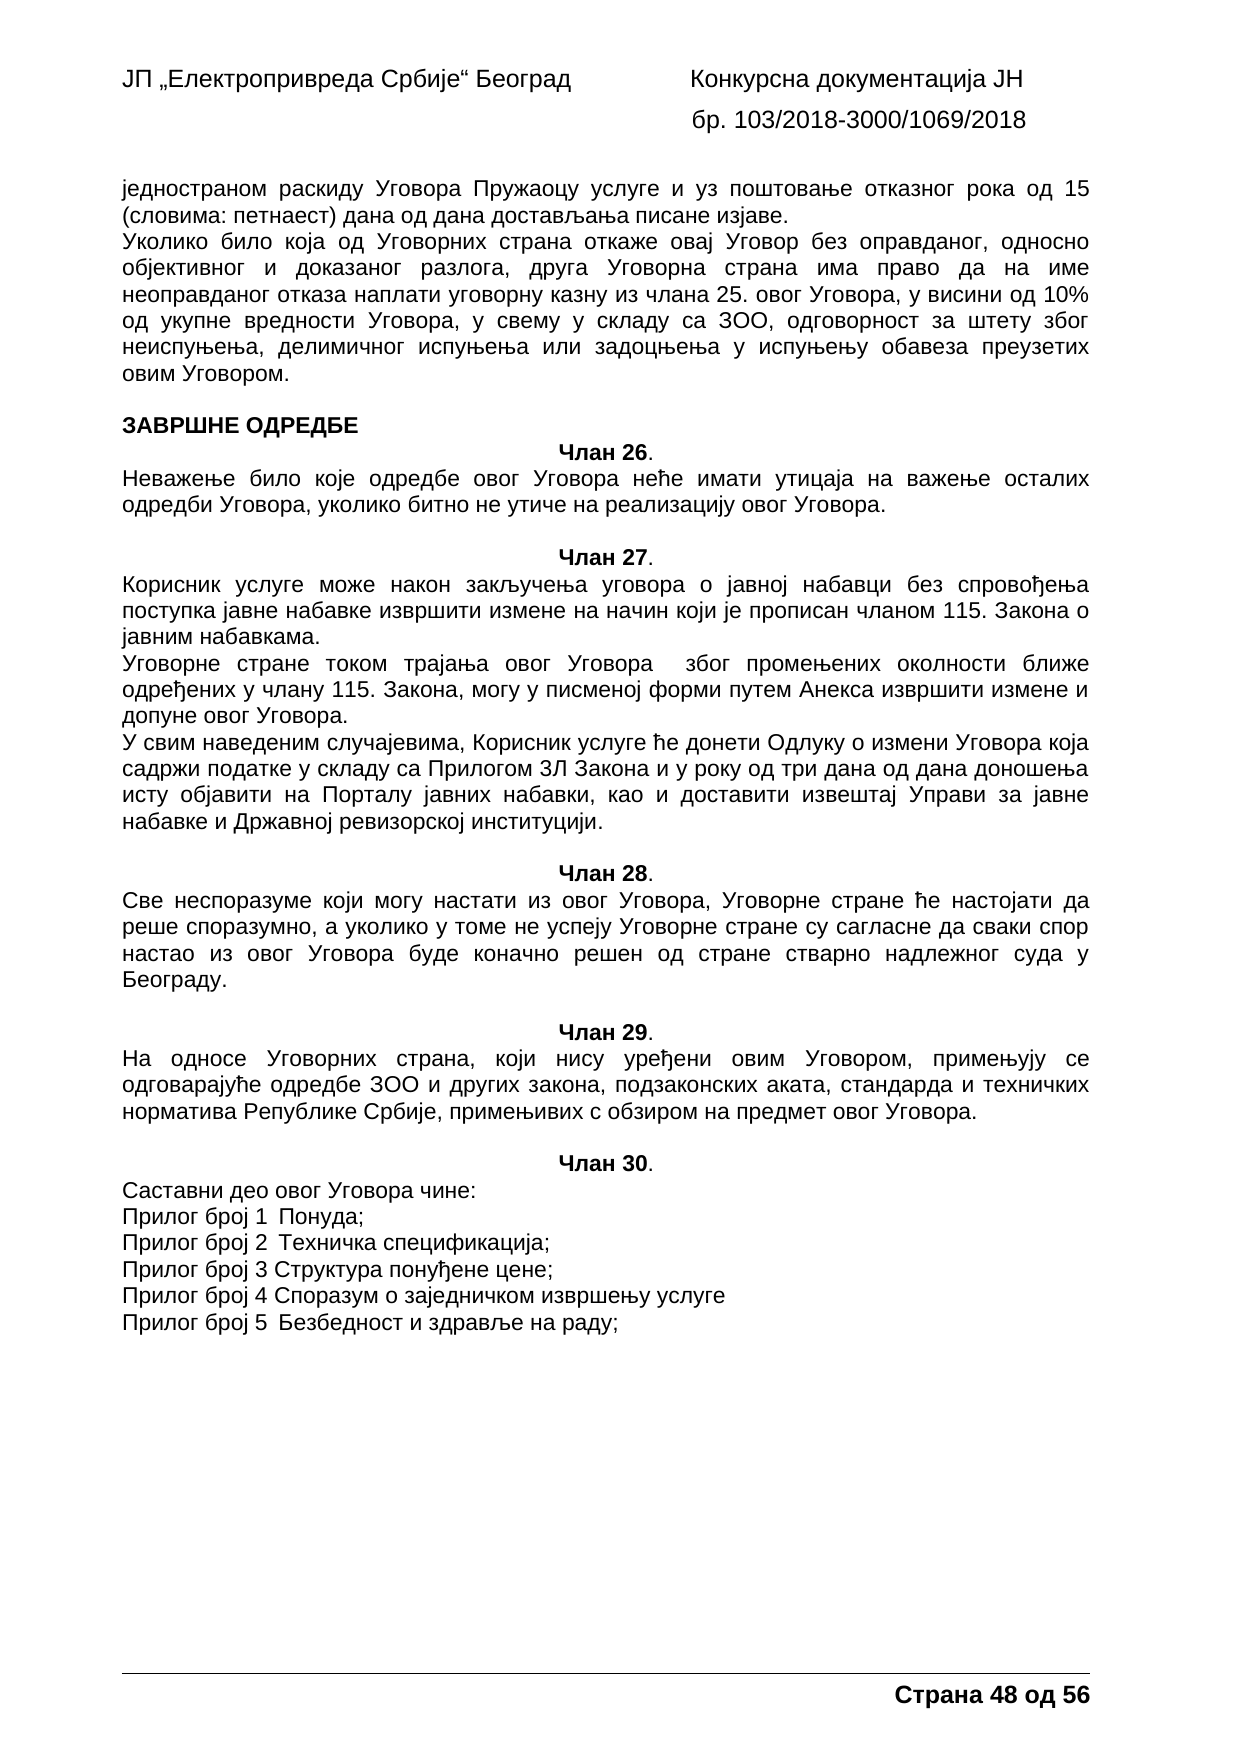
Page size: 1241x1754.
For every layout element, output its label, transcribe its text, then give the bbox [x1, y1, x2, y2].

text Члан 27. [122, 544, 1090, 571]
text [122, 175, 1090, 228]
text Члан 26. [122, 439, 1090, 465]
text ЗАВРШНЕ ОДРЕДБЕ [122, 412, 1090, 439]
text Корисник услуге може након закључења уговора о јавној набавци без спровођења поступка јавне набавке извршити измене на начин који је прописан чланом 115. Закона о јавним набавкама. [122, 571, 1090, 649]
text Прилог број 5 Безбедност и здравље на раду; [122, 1308, 1090, 1335]
text Прилог број 2 Техничка спецификација; [122, 1229, 1090, 1256]
text Члан 30. [122, 1150, 1090, 1177]
text Уговорне стране током трајања овог Уговора због промењених околности ближе одређених у члану 115. Закона, могу у писменој форми путем Анекса извршити измене и допуне овог Уговора. [122, 649, 1090, 729]
text На односе Уговорних страна, који нису уређени овим Уговором, примењују се одговарајуће одредбе ЗОО и других закона, подзаконских аката, стандарда и техничких норматива Републике Србије, примењивих с обзиром на предмет овог Уговора. [122, 1045, 1090, 1124]
text Неважење било које одредбе овог Уговора неће имати утицаја на важење осталих одредби Уговора, уколико битно не утиче на реализацију овог Уговора. [122, 465, 1090, 518]
text Прилог број 4 Споразум о заједничком извршењу услуге [122, 1282, 1090, 1308]
text Члан 28. [122, 860, 1090, 887]
text Све неспоразуме који могу настати из овог Уговора, Уговорне стране ће настојати да реше споразумно, а уколико у томе не успеју Уговорне стране су сагласне да сваки спор настао из овог Уговора буде коначно решен од стране стварно надлежног суда у Београду. [122, 887, 1090, 992]
text Прилог број 1 Понуда; [122, 1203, 1090, 1229]
text Члан 29. [122, 1018, 1090, 1045]
text Уколико било која од Уговорних страна откаже овај Уговор без оправданог, односно објективног и доказаног разлога, друга Уговорна страна има право да на име неоправданог отказа наплати уговорну казну из члана 25. овог Уговора, у висини од 10% од укупне вредности Уговора, у свему у складу са ЗОО, одговорност за штету због неиспуњења, делимичног испуњења или задоцњења у испуњењу обавеза преузетих овим Уговором. [122, 228, 1090, 386]
text У свим наведеним случајевима, Корисник услуге ће донети Одлуку о измени Уговора која садржи податке у складу са Прилогом 3Л Закона и у року од три дана од дана доношења исту објавити на Порталу јавних набавки, као и доставити извештај Управи за јавне набавке и Државној ревизорској институцији. [122, 729, 1090, 834]
text Саставни део овог Уговора чине: [122, 1177, 1090, 1203]
text Прилог број 3 Структура понуђене цене; [122, 1256, 1090, 1282]
